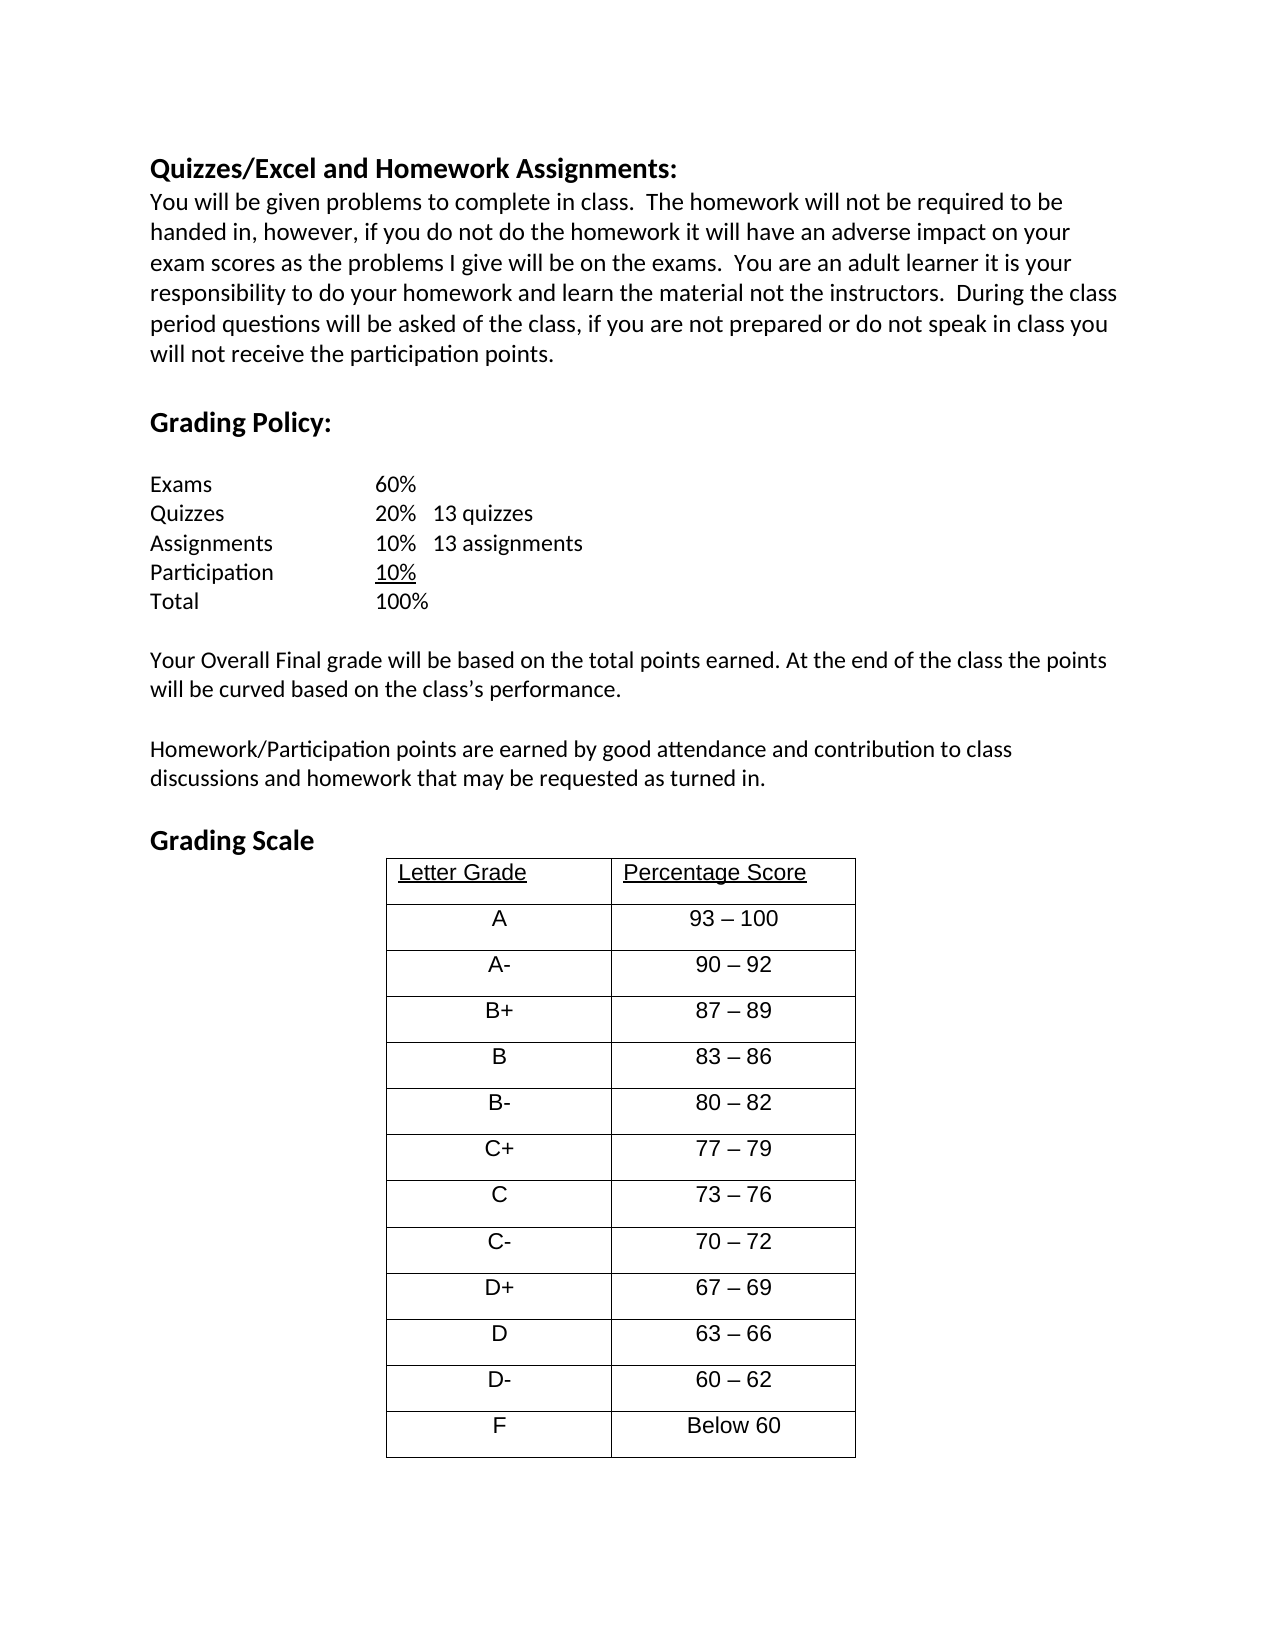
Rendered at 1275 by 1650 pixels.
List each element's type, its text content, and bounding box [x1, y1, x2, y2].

table_cell 83 – 86 [612, 1043, 855, 1088]
table_cell C [387, 1181, 611, 1227]
table_cell A [387, 905, 611, 950]
table_cell A- [387, 951, 611, 996]
table_cell 87 – 89 [612, 997, 855, 1042]
table_cell D+ [387, 1274, 611, 1319]
table_cell B+ [387, 997, 611, 1042]
table_cell 60 – 62 [612, 1366, 855, 1411]
table_cell B [387, 1043, 611, 1088]
table_cell B- [387, 1089, 611, 1134]
table_cell F [387, 1412, 611, 1457]
text Grading Scale [150, 822, 1125, 857]
text You will be given problems to complete in class. The homework will not be required to be handed in, however, if you do not do the homework it will have an adverse impact on your exam scores as the problems I give will be on the exams. You are an adult learner it is your responsibility to do your homework and learn the material not the instructors. During the class period questions will be asked of the class, if you are not prepared or do not speak in class you will not receive the participation points. [150, 186, 1125, 369]
text Quizzes 20% 13 quizzes [150, 498, 1125, 528]
table_cell Below 60 [612, 1412, 855, 1457]
text Exams 60% [150, 469, 1125, 498]
text Homework/Participation points are earned by good attendance and contribution to class discussions and homework that may be requested as turned in. [150, 734, 1125, 792]
table_cell 77 – 79 [612, 1135, 855, 1180]
table_cell C+ [387, 1135, 611, 1180]
text Participation 10% [150, 557, 1125, 586]
table_cell 93 – 100 [612, 905, 855, 950]
text Assignments 10% 13 assignments [150, 528, 1125, 557]
text Grading Policy: [150, 404, 1125, 440]
table_header Percentage Score [612, 859, 855, 903]
table_cell 73 – 76 [612, 1181, 855, 1227]
text Your Overall Final grade will be based on the total points earned. At the end of the class the points will be curved based on the class’s performance. [150, 645, 1125, 703]
text Quizzes/Excel and Homework Assignments: [150, 150, 1125, 186]
table_cell 67 – 69 [612, 1274, 855, 1319]
table_cell C- [387, 1228, 611, 1273]
table_cell D [387, 1320, 611, 1365]
table_cell 90 – 92 [612, 951, 855, 996]
table_cell 70 – 72 [612, 1228, 855, 1273]
text Total 100% [150, 586, 1125, 616]
table_cell D- [387, 1366, 611, 1411]
table_cell 80 – 82 [612, 1089, 855, 1134]
table_cell 63 – 66 [612, 1320, 855, 1365]
table_header Letter Grade [387, 859, 611, 903]
